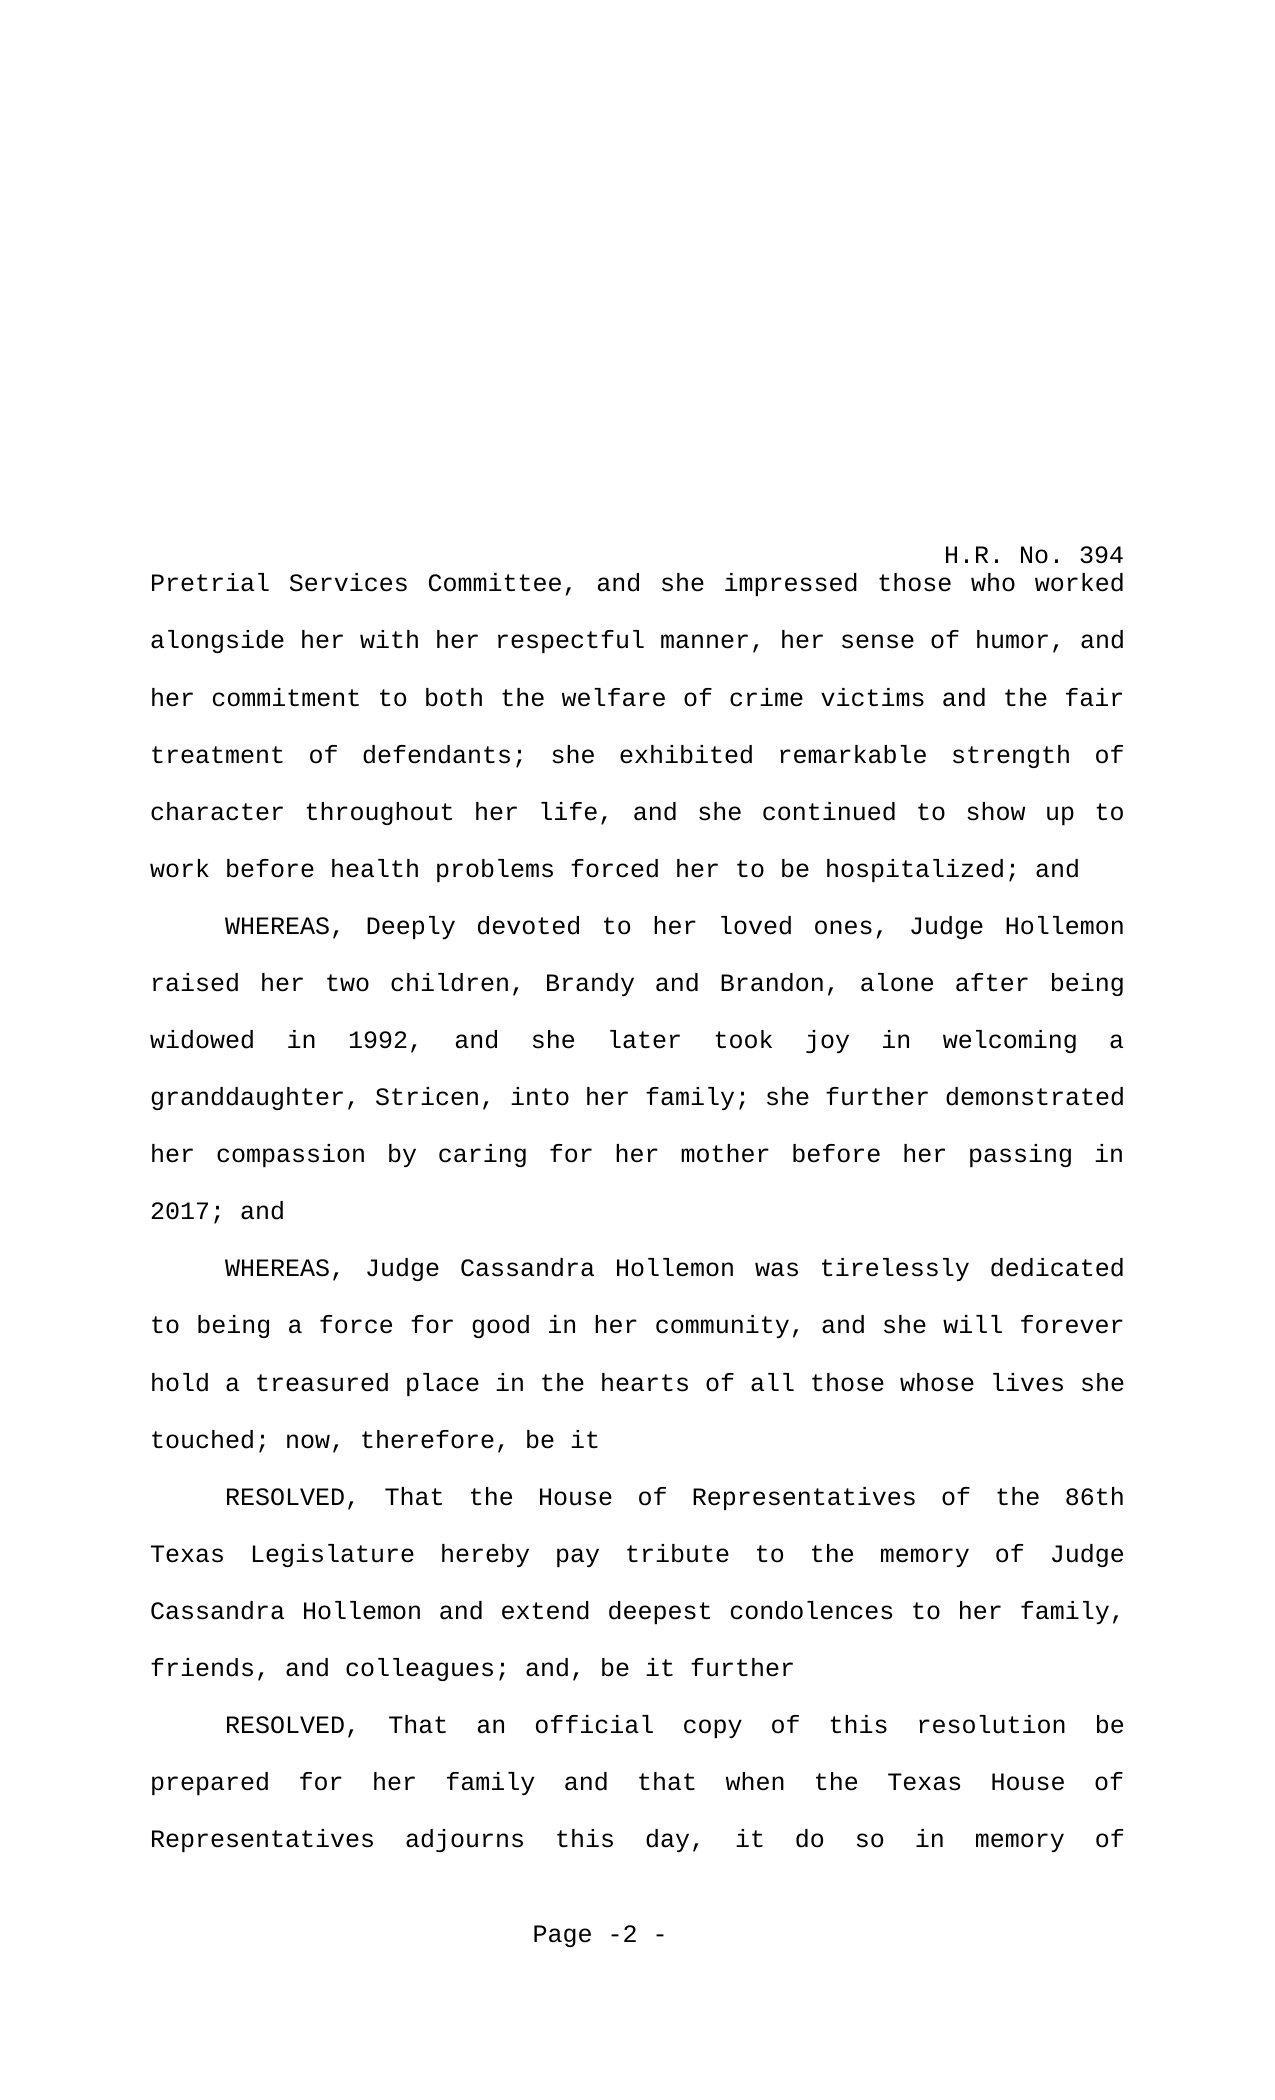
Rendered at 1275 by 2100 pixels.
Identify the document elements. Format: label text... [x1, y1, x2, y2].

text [150, 571, 1125, 885]
text WHEREAS, Judge Cassandra Hollemon was tirelessly dedicated to being a force for good in her community, and she will forever hold a treasured place in the hearts of all those whose lives she touched; now, therefore, be it [150, 1256, 1125, 1456]
text RESOLVED, That the House of Representatives of the 86th Texas Legislature hereby pay tribute to the memory of Judge Cassandra Hollemon and extend deepest condolences to her family, friends, and colleagues; and, be it further [150, 1484, 1125, 1684]
text WHEREAS, Deeply devoted to her loved ones, Judge Hollemon raised her two children, Brandy and Brandon, alone after being widowed in 1992, and she later took joy in welcoming a granddaughter, Stricen, into her family; she further demonstrated her compassion by caring for her mother before her passing in 2017; and [150, 913, 1125, 1227]
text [150, 1712, 1125, 1855]
